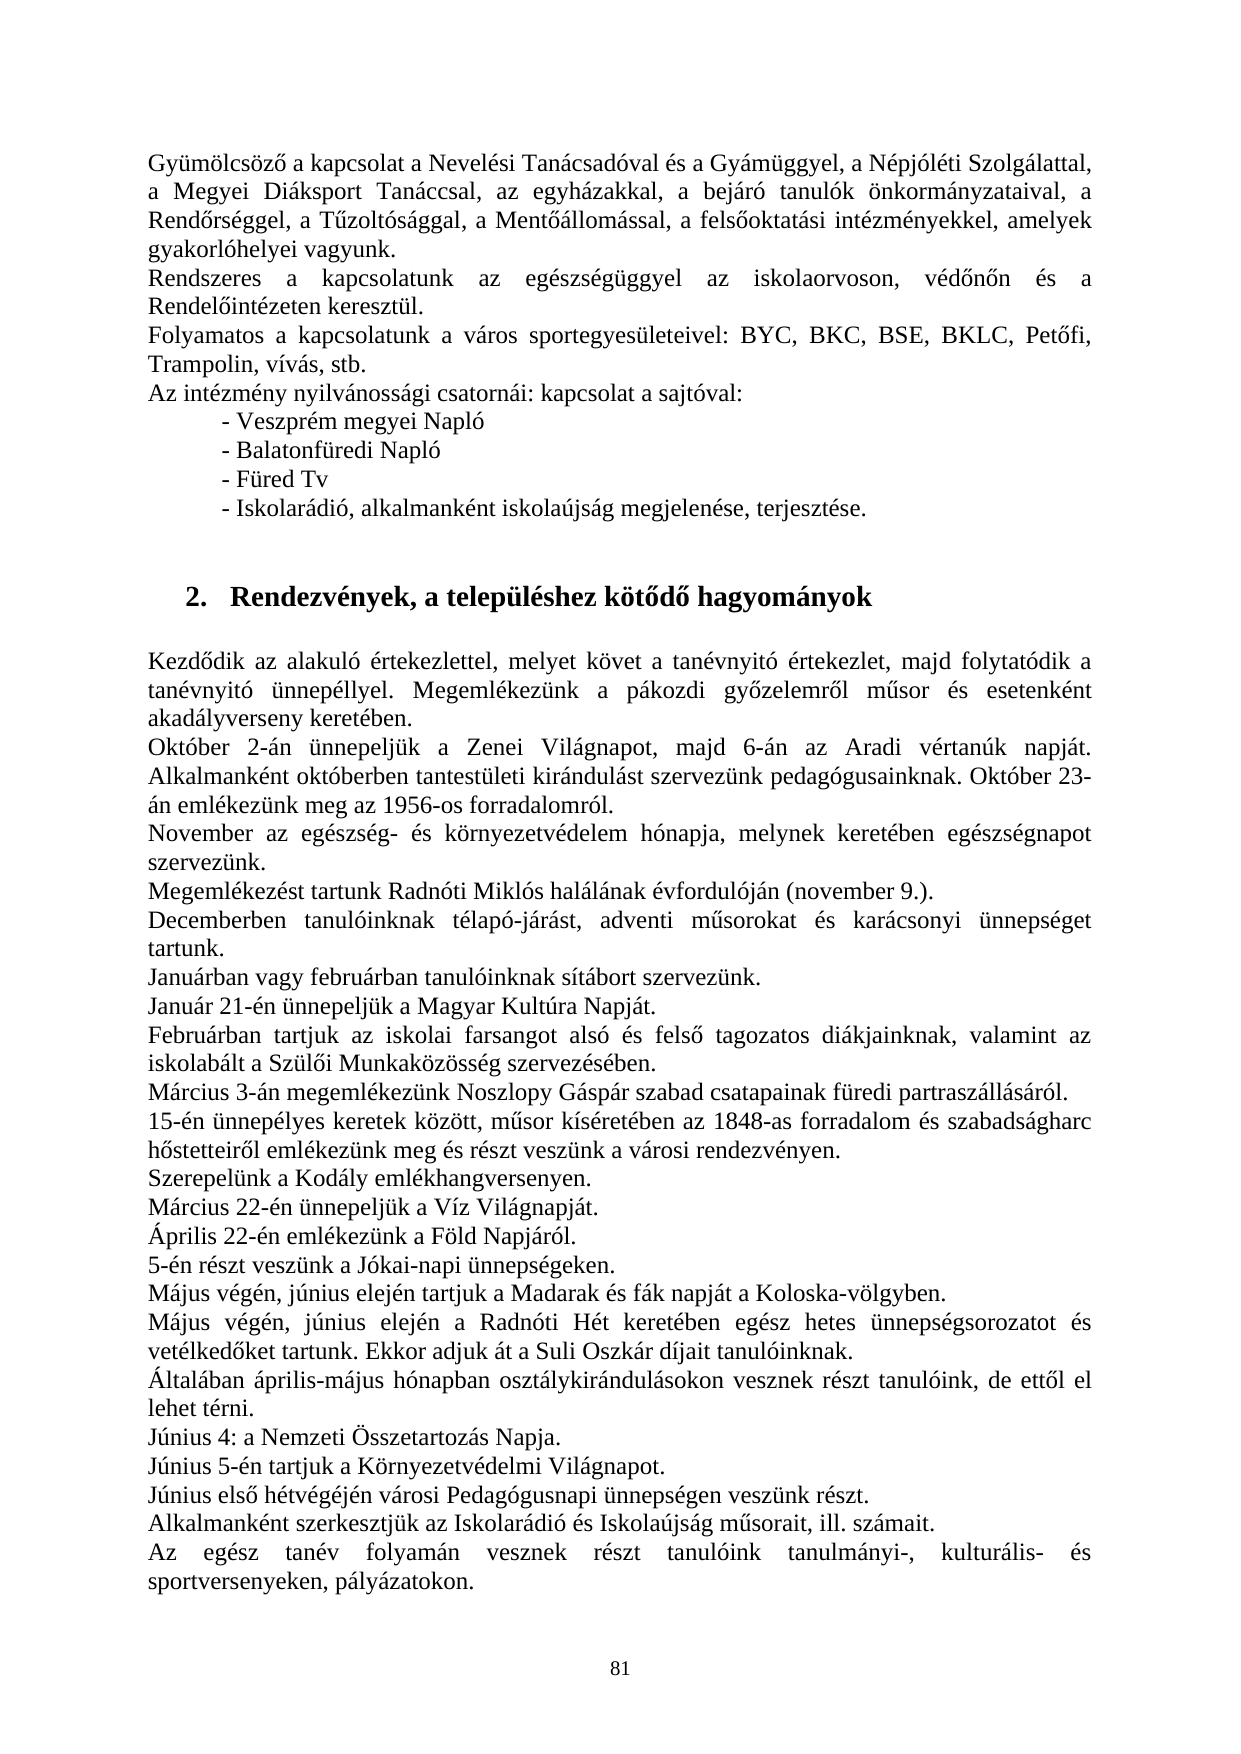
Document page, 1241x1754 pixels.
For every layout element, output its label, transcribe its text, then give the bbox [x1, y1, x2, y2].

list Rendezvények, a településhez kötődő hagyományok [185, 579, 1092, 612]
text Június 4: a Nemzeti Összetartozás Napja. [148, 1422, 1092, 1451]
text November az egészség- és környezetvédelem hónapja, melynek keretében egészségnapot szervezünk. [148, 818, 1092, 876]
text Januárban vagy februárban tanulóinknak sítábort szervezünk. [148, 962, 1092, 991]
text Május végén, június elején tartjuk a Madarak és fák napját a Koloska-völgyben. [148, 1278, 1092, 1307]
text Megemlékezést tartunk Radnóti Miklós halálának évfordulóján (november 9.). [148, 876, 1092, 905]
text 15-én ünnepélyes keretek között, műsor kíséretében az 1848-as forradalom és szabadságharc hőstetteiről emlékezünk meg és részt veszünk a városi rendezvényen. [148, 1106, 1092, 1163]
text Az intézmény nyilvánossági csatornái: kapcsolat a sajtóval: [148, 378, 1092, 406]
text Március 3-án megemlékezünk Noszlopy Gáspár szabad csatapainak füredi partraszállásáról. [148, 1077, 1092, 1106]
text Általában április-május hónapban osztálykirándulásokon vesznek részt tanulóink, de ettől el lehet térni. [148, 1365, 1092, 1422]
text Rendszeres a kapcsolatunk az egészségüggyel az iskolaorvoson, védőnőn és a Rendelőintézeten keresztül. [148, 263, 1092, 320]
text Május végén, június elején a Radnóti Hét keretében egész hetes ünnepségsorozatot és vetélkedőket tartunk. Ekkor adjuk át a Suli Oszkár díjait tanulóinknak. [148, 1307, 1092, 1365]
text Alkalmanként szerkesztjük az Iskolarádió és Iskolaújság műsorait, ill. számait. [148, 1508, 1092, 1537]
text Gyümölcsöző a kapcsolat a Nevelési Tanácsadóval és a Gyámüggyel, a Népjóléti Szolgálattal, a Megyei Diáksport Tanáccsal, az egyházakkal, a bejáró tanulók önkormányzataival, a Rendőrséggel, a Tűzoltósággal, a Mentőállomással, a felsőoktatási intézményekkel, amelyek gyakorlóhelyei vagyunk. [148, 148, 1092, 263]
text - Füred Tv [148, 464, 1092, 493]
text Kezdődik az alakuló értekezlettel, melyet követ a tanévnyitó értekezlet, majd folytatódik a tanévnyitó ünnepéllyel. Megemlékezünk a pákozdi győzelemről műsor és esetenként akadályverseny keretében. [148, 646, 1092, 732]
text 5-én részt veszünk a Jókai-napi ünnepségeken. [148, 1250, 1092, 1278]
text - Balatonfüredi Napló [148, 435, 1092, 464]
text Január 21-én ünnepeljük a Magyar Kultúra Napját. [148, 991, 1092, 1020]
text Folyamatos a kapcsolatunk a város sportegyesületeivel: BYC, BKC, BSE, BKLC, Petőfi, Trampolin, vívás, stb. [148, 320, 1092, 378]
text Szerepelünk a Kodály emlékhangversenyen. [148, 1163, 1092, 1192]
text Decemberben tanulóinknak télapó-járást, adventi műsorokat és karácsonyi ünnepséget tartunk. [148, 905, 1092, 962]
text - Iskolarádió, alkalmanként iskolaújság megjelenése, terjesztése. [148, 493, 1092, 521]
text - Veszprém megyei Napló [148, 406, 1092, 435]
text Április 22-én emlékezünk a Föld Napjáról. [148, 1221, 1092, 1250]
text Október 2-án ünnepeljük a Zenei Világnapot, majd 6-án az Aradi vértanúk napját. Alkalmanként októberben tantestületi kirándulást szervezünk pedagógusainknak. Október 23-án emlékezünk meg az 1956-os forradalomról. [148, 732, 1092, 818]
text Június első hétvégéjén városi Pedagógusnapi ünnepségen veszünk részt. [148, 1480, 1092, 1508]
text Június 5-én tartjuk a Környezetvédelmi Világnapot. [148, 1451, 1092, 1480]
text Az egész tanév folyamán vesznek részt tanulóink tanulmányi-, kulturális- és sportversenyeken, pályázatokon. [148, 1537, 1092, 1595]
text Március 22-én ünnepeljük a Víz Világnapját. [148, 1192, 1092, 1221]
text Februárban tartjuk az iskolai farsangot alsó és felső tagozatos diákjainknak, valamint az iskolabált a Szülői Munkaközösség szervezésében. [148, 1020, 1092, 1077]
